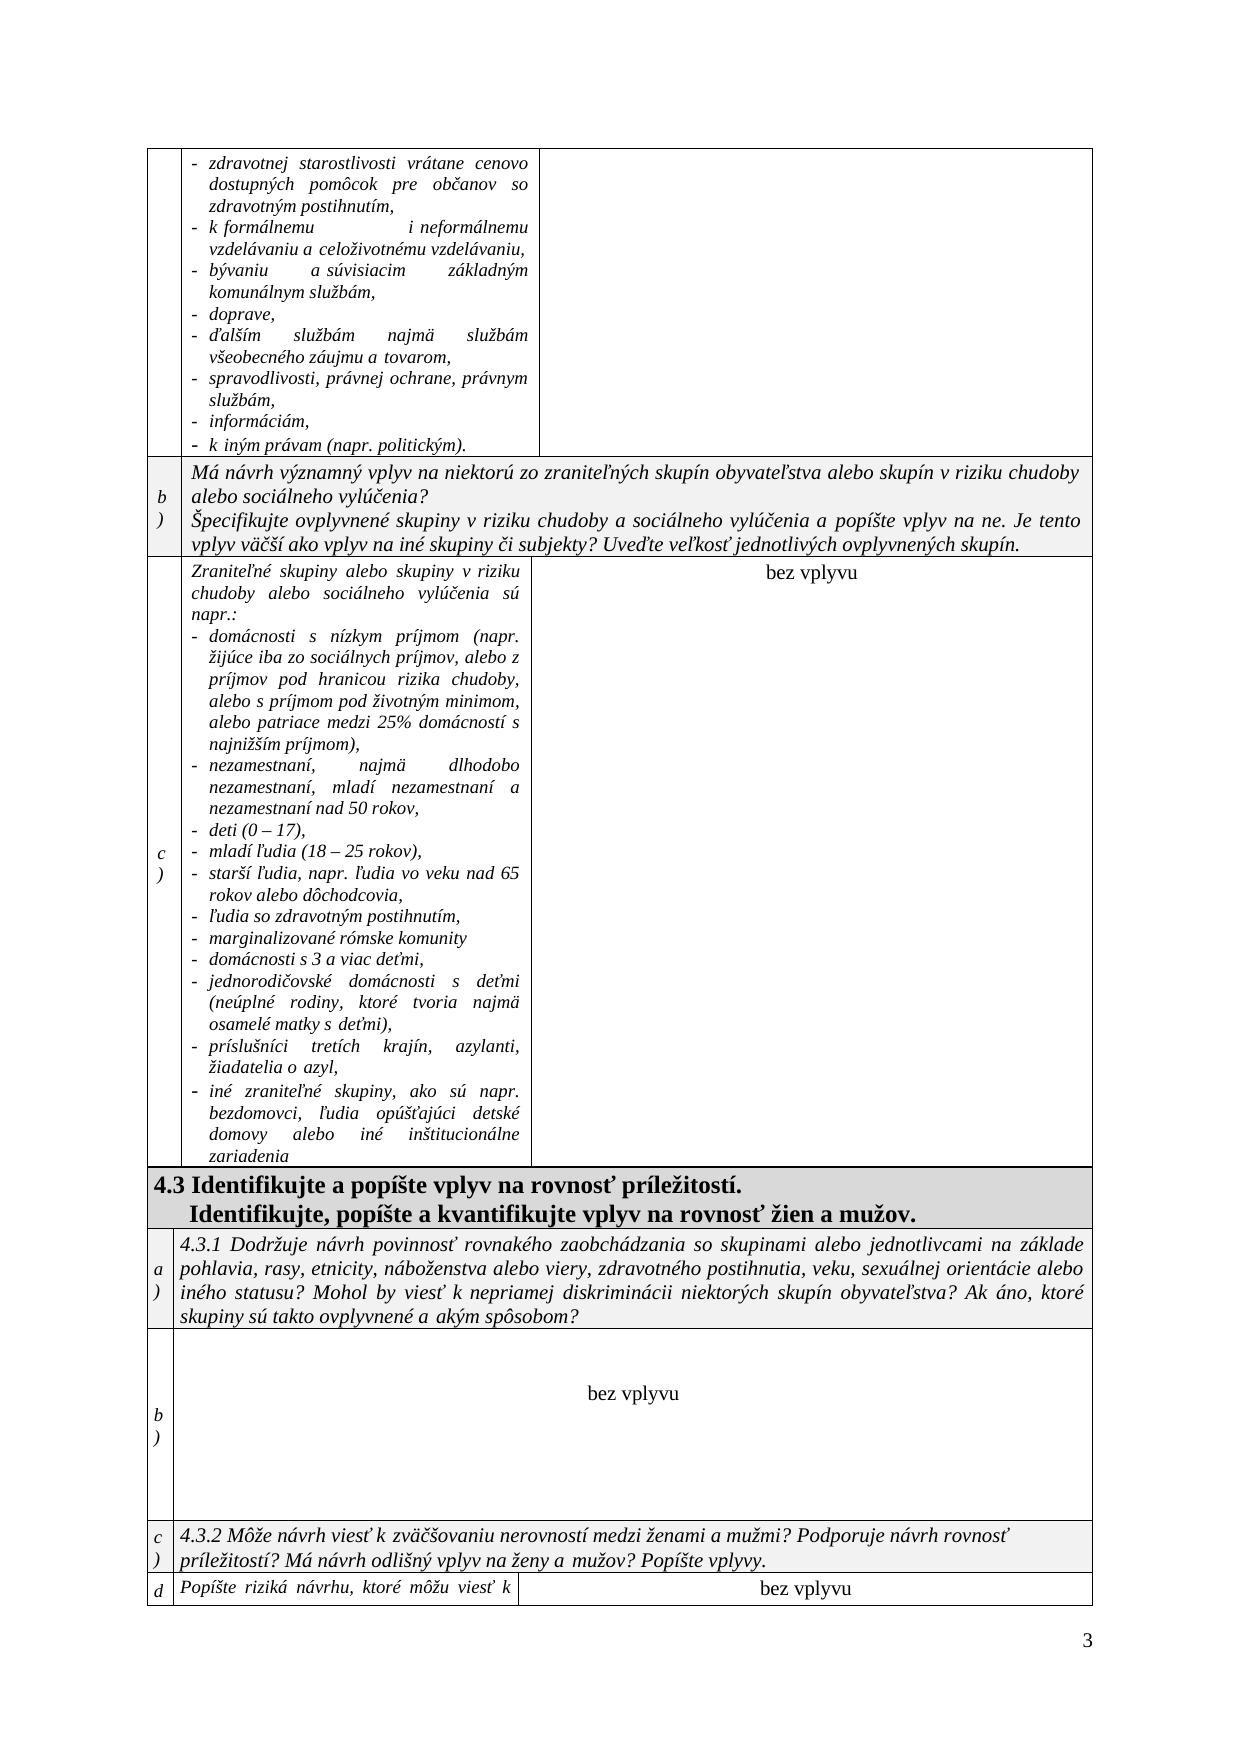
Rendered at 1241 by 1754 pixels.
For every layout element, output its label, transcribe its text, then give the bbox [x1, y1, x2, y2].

table_cell a) [148, 149, 181, 456]
table_cell Má návrh významný vplyv na niektorú zo zraniteľných skupín obyvateľstva alebo skupín v riziku chudoby alebo sociálneho vylúčenia? Špecifikujte ovplyvnené skupiny v riziku chudoby a sociálneho vylúčenia a popíšte vplyv na ne. Je tento vplyv väčší ako vplyv na iné skupiny či subjekty? Uveďte veľkosť jednotlivých ovplyvnených skupín. [182, 457, 1092, 556]
table_cell 4.3.2 Môže návrh viesť k zväčšovaniu nerovností medzi ženami a mužmi? Podporuje návrh rovnosť príležitostí? Má návrh odlišný vplyv na ženy a mužov? Popíšte vplyvy. [174, 1521, 1092, 1572]
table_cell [540, 149, 1092, 456]
table_cell c) [148, 557, 181, 1166]
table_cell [182, 149, 539, 456]
table_cell bez vplyvu [519, 1573, 1092, 1605]
table_cell Zraniteľné skupiny alebo skupiny v riziku chudoby alebo sociálneho vylúčenia sú napr.: domácnosti s nízkym príjmom (napr. žijúce iba zo sociálnych príjmov, alebo z príjmov pod hranicou rizika chudoby, alebo s príjmom pod životným minimom, alebo patriace medzi 25% domácností s najnižším príjmom), nezamestnaní, najmä dlhodobo nezamestnaní, mladí nezamestnaní a nezamestnaní nad 50 rokov, deti (0 – 17), mladí ľudia (18 – 25 rokov), starší ľudia, napr. ľudia vo veku nad 65 rokov alebo dôchodcovia, ľudia so zdravotným postihnutím, marginalizované rómske komunity domácnosti s 3 a viac deťmi, jednorodičovské domácnosti s deťmi (neúplné rodiny, ktoré tvoria najmä osamelé matky s deťmi), príslušníci tretích krajín, azylanti, žiadatelia o azyl, iné zraniteľné skupiny, ako sú napr. bezdomovci, ľudia opúšťajúci detské domovy alebo iné inštitucionálne zariadenia [182, 557, 531, 1166]
table_cell c) [148, 1521, 173, 1572]
table_cell b) [148, 457, 181, 556]
table_cell 4.3.1 Dodržuje návrh povinnosť rovnakého zaobchádzania so skupinami alebo jednotlivcami na základe pohlavia, rasy, etnicity, náboženstva alebo viery, zdravotného postihnutia, veku, sexuálnej orientácie alebo iného statusu? Mohol by viesť k nepriamej diskriminácii niektorých skupín obyvateľstva? Ak áno, ktoré skupiny sú takto ovplyvnené a akým spôsobom? [174, 1229, 1092, 1328]
table_cell b) [148, 1329, 173, 1519]
table_cell bez vplyvu [174, 1329, 1092, 1519]
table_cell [174, 1573, 518, 1605]
table_cell 4.3 Identifikujte a popíšte vplyv na rovnosť príležitostí. Identifikujte, popíšte a kvantifikujte vplyv na rovnosť žien a mužov. [148, 1168, 1092, 1228]
table_cell a) [148, 1229, 173, 1328]
table_cell d) [148, 1573, 173, 1605]
table_cell bez vplyvu [532, 557, 1092, 1166]
